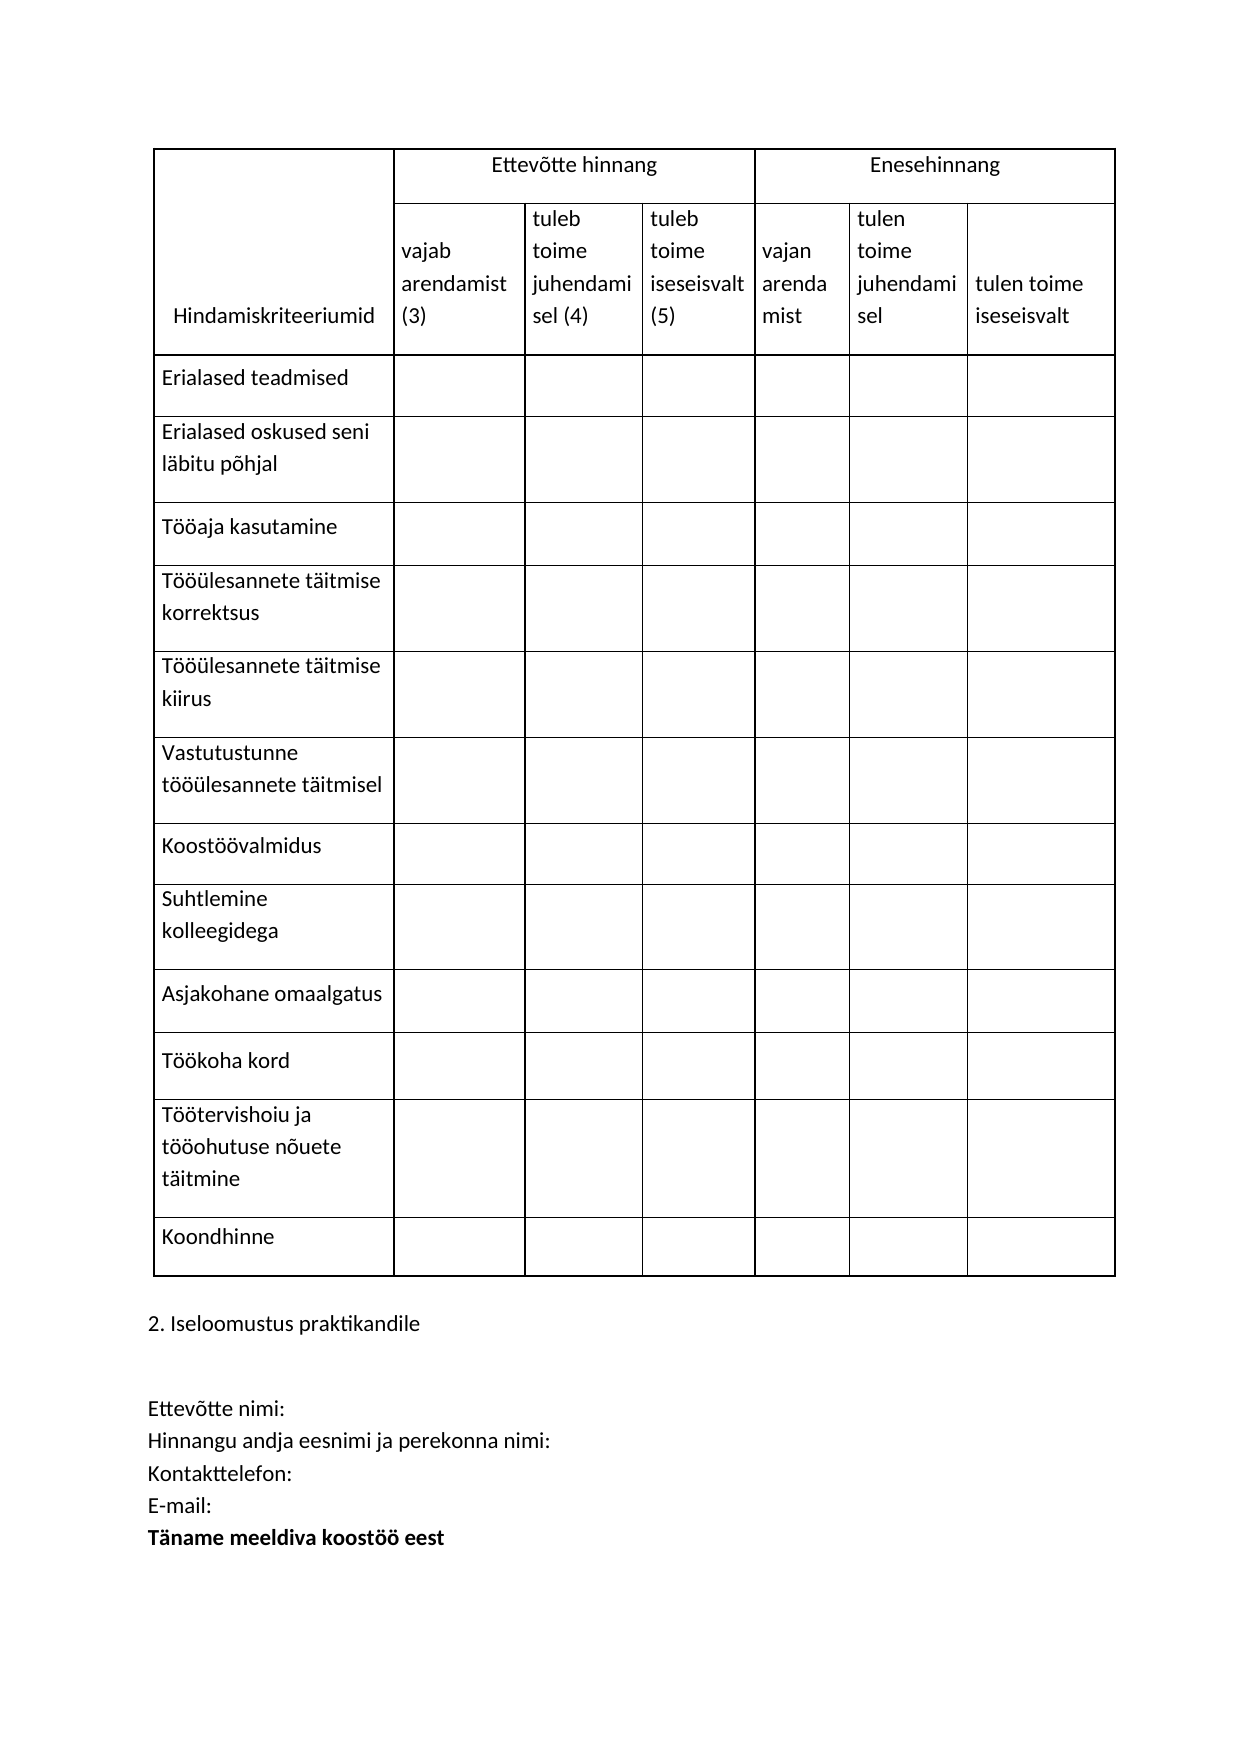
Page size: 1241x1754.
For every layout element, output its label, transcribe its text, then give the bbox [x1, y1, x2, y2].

table_cell [850, 885, 967, 969]
table_cell [756, 970, 849, 1032]
table_cell [395, 824, 524, 883]
table_cell [968, 970, 1114, 1032]
table_cell [756, 1218, 849, 1275]
table_cell Tööaja kasutamine [155, 503, 393, 565]
table_cell [850, 1033, 967, 1099]
table_cell [968, 1033, 1114, 1099]
table_cell [850, 1100, 967, 1217]
table_cell [395, 566, 524, 651]
table_cell [395, 738, 524, 822]
table_cell [395, 885, 524, 969]
table_cell tulen toime iseseisvalt [968, 204, 1114, 354]
table_cell Erialased oskused seni läbitu põhjal [155, 417, 393, 502]
table_cell vajan arendamist [756, 204, 849, 354]
table_cell [395, 1100, 524, 1217]
table_cell [395, 1033, 524, 1099]
table_cell [968, 738, 1114, 822]
table_cell [756, 885, 849, 969]
table_cell [526, 417, 642, 502]
table_cell [526, 503, 642, 565]
table_cell [850, 1218, 967, 1275]
table_cell [850, 824, 967, 883]
table_cell [968, 1218, 1114, 1275]
table_cell [643, 652, 754, 737]
table_cell tuleb toime juhendamisel (4) [526, 204, 642, 354]
table_cell [756, 417, 849, 502]
table_cell tulen toime juhendamisel [850, 204, 967, 354]
table_cell [850, 738, 967, 822]
table_header Hindamiskriteeriumid [155, 150, 393, 354]
table_cell [395, 1218, 524, 1275]
table_cell [643, 1100, 754, 1217]
table_cell [395, 417, 524, 502]
table_header Enesehinnang [756, 150, 1114, 202]
table_cell [395, 503, 524, 565]
table_cell [526, 566, 642, 651]
table_cell [850, 652, 967, 737]
table_cell [968, 652, 1114, 737]
table_cell [643, 1218, 754, 1275]
table_cell [756, 356, 849, 416]
table_cell [526, 356, 642, 416]
table_cell [643, 503, 754, 565]
table_cell [643, 738, 754, 822]
table_cell Töötervishoiu ja tööohutuse nõuete täitmine [155, 1100, 393, 1217]
table_cell [756, 738, 849, 822]
table_cell [850, 503, 967, 565]
table_cell [968, 824, 1114, 883]
table_cell [526, 824, 642, 883]
table_cell [756, 566, 849, 651]
table_cell [526, 652, 642, 737]
table_header Ettevõtte hinnang [395, 150, 754, 202]
table_cell [756, 1033, 849, 1099]
table_cell [968, 885, 1114, 969]
table_cell [395, 652, 524, 737]
table_cell [850, 566, 967, 651]
table_cell Asjakohane omaalgatus [155, 970, 393, 1032]
table_cell [968, 356, 1114, 416]
table_cell [526, 970, 642, 1032]
table_cell [756, 1100, 849, 1217]
table_cell Töökoha kord [155, 1033, 393, 1099]
table_cell Tööülesannete täitmise korrektsus [155, 566, 393, 651]
table_cell [643, 356, 754, 416]
table_cell Koostöövalmidus [155, 824, 393, 883]
table_cell [968, 566, 1114, 651]
table_cell Koondhinne [155, 1218, 393, 1275]
table_cell [643, 566, 754, 651]
table_cell [526, 1218, 642, 1275]
table_cell [526, 1033, 642, 1099]
table_cell [643, 970, 754, 1032]
table_cell [643, 885, 754, 969]
table_cell [395, 970, 524, 1032]
table_cell [526, 1100, 642, 1217]
table_cell [643, 417, 754, 502]
table_cell [643, 824, 754, 883]
table_cell Erialased teadmised [155, 356, 393, 416]
table_cell vajab arendamist (3) [395, 204, 524, 354]
table_cell [756, 652, 849, 737]
text 2. Iseloomustus praktikandile [148, 1277, 1137, 1337]
table_cell [526, 885, 642, 969]
table_cell [968, 1100, 1114, 1217]
text Ettevõtte nimi: Hinnangu andja eesnimi ja perekonna nimi: Kontakttelefon: E-mail: Täname meeldiva koostöö eest [148, 1362, 1137, 1551]
table_cell Suhtlemine kolleegidega [155, 885, 393, 969]
table_cell [850, 417, 967, 502]
table_cell Vastutustunne tööülesannete täitmisel [155, 738, 393, 822]
table_cell [526, 738, 642, 822]
table_cell [850, 970, 967, 1032]
table_cell [756, 824, 849, 883]
table_cell [968, 503, 1114, 565]
table_cell [968, 417, 1114, 502]
table_cell [395, 356, 524, 416]
table_cell tuleb toime iseseisvalt (5) [643, 204, 754, 354]
table_cell [643, 1033, 754, 1099]
table_cell [756, 503, 849, 565]
table_cell Tööülesannete täitmise kiirus [155, 652, 393, 737]
table_cell [850, 356, 967, 416]
